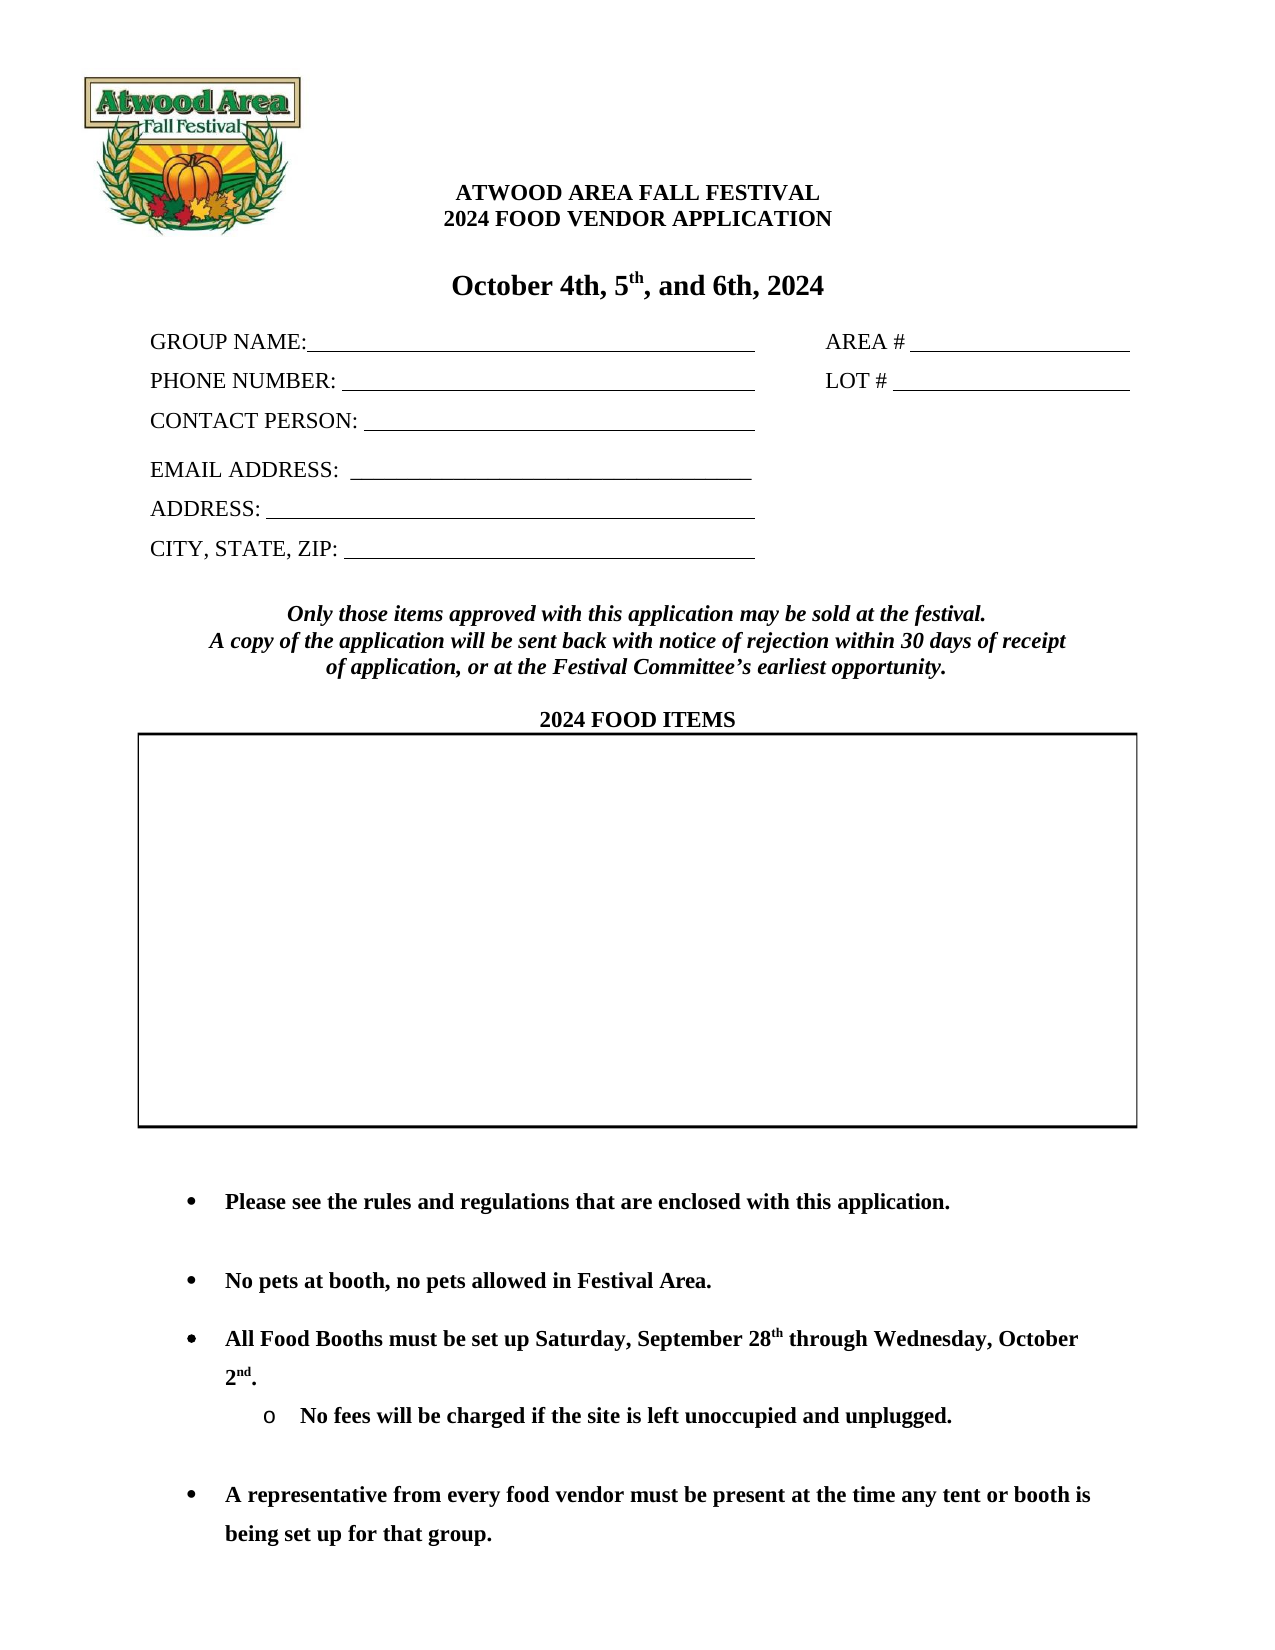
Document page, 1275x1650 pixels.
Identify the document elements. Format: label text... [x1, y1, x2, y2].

text ATWOOD AREA FALL FESTIVAL 2024 FOOD VENDOR APPLICATION [434, 179, 841, 232]
text 2024 FOOD ITEMS [434, 706, 841, 732]
text October 4th, 5th, and 6th, 2024 [434, 268, 841, 301]
text GROUP NAME: AREA # PHONE NUMBER: LOT # CONTACT PERSON: [150, 328, 1131, 433]
list Please see the rules and regulations that are enclosed with this application. [187, 1188, 1148, 1214]
picture [81, 68, 310, 237]
text ADDRESS: CITY, STATE, ZIP: [150, 495, 756, 561]
list No pets at booth, no pets allowed in Festival Area. [187, 1267, 1148, 1293]
list No fees will be charged if the site is left unoccupied and unplugged. [262, 1402, 1148, 1431]
list All Food Booths must be set up Saturday, September 28th through Wednesday, October 2nd. [187, 1325, 1113, 1390]
list A representative from every food vendor must be present at the time any tent or booth is being set up for that group. [187, 1481, 1092, 1546]
text A copy of the application will be sent back with notice of rejection within 30 days of receipt of application, or at the Festival Committee’s earliest opportunity. [197, 627, 1078, 679]
text Only those items approved with this application may be sold at the festival. [197, 600, 1078, 627]
text EMAIL ADDRESS: ___________________________________ [150, 456, 1131, 482]
